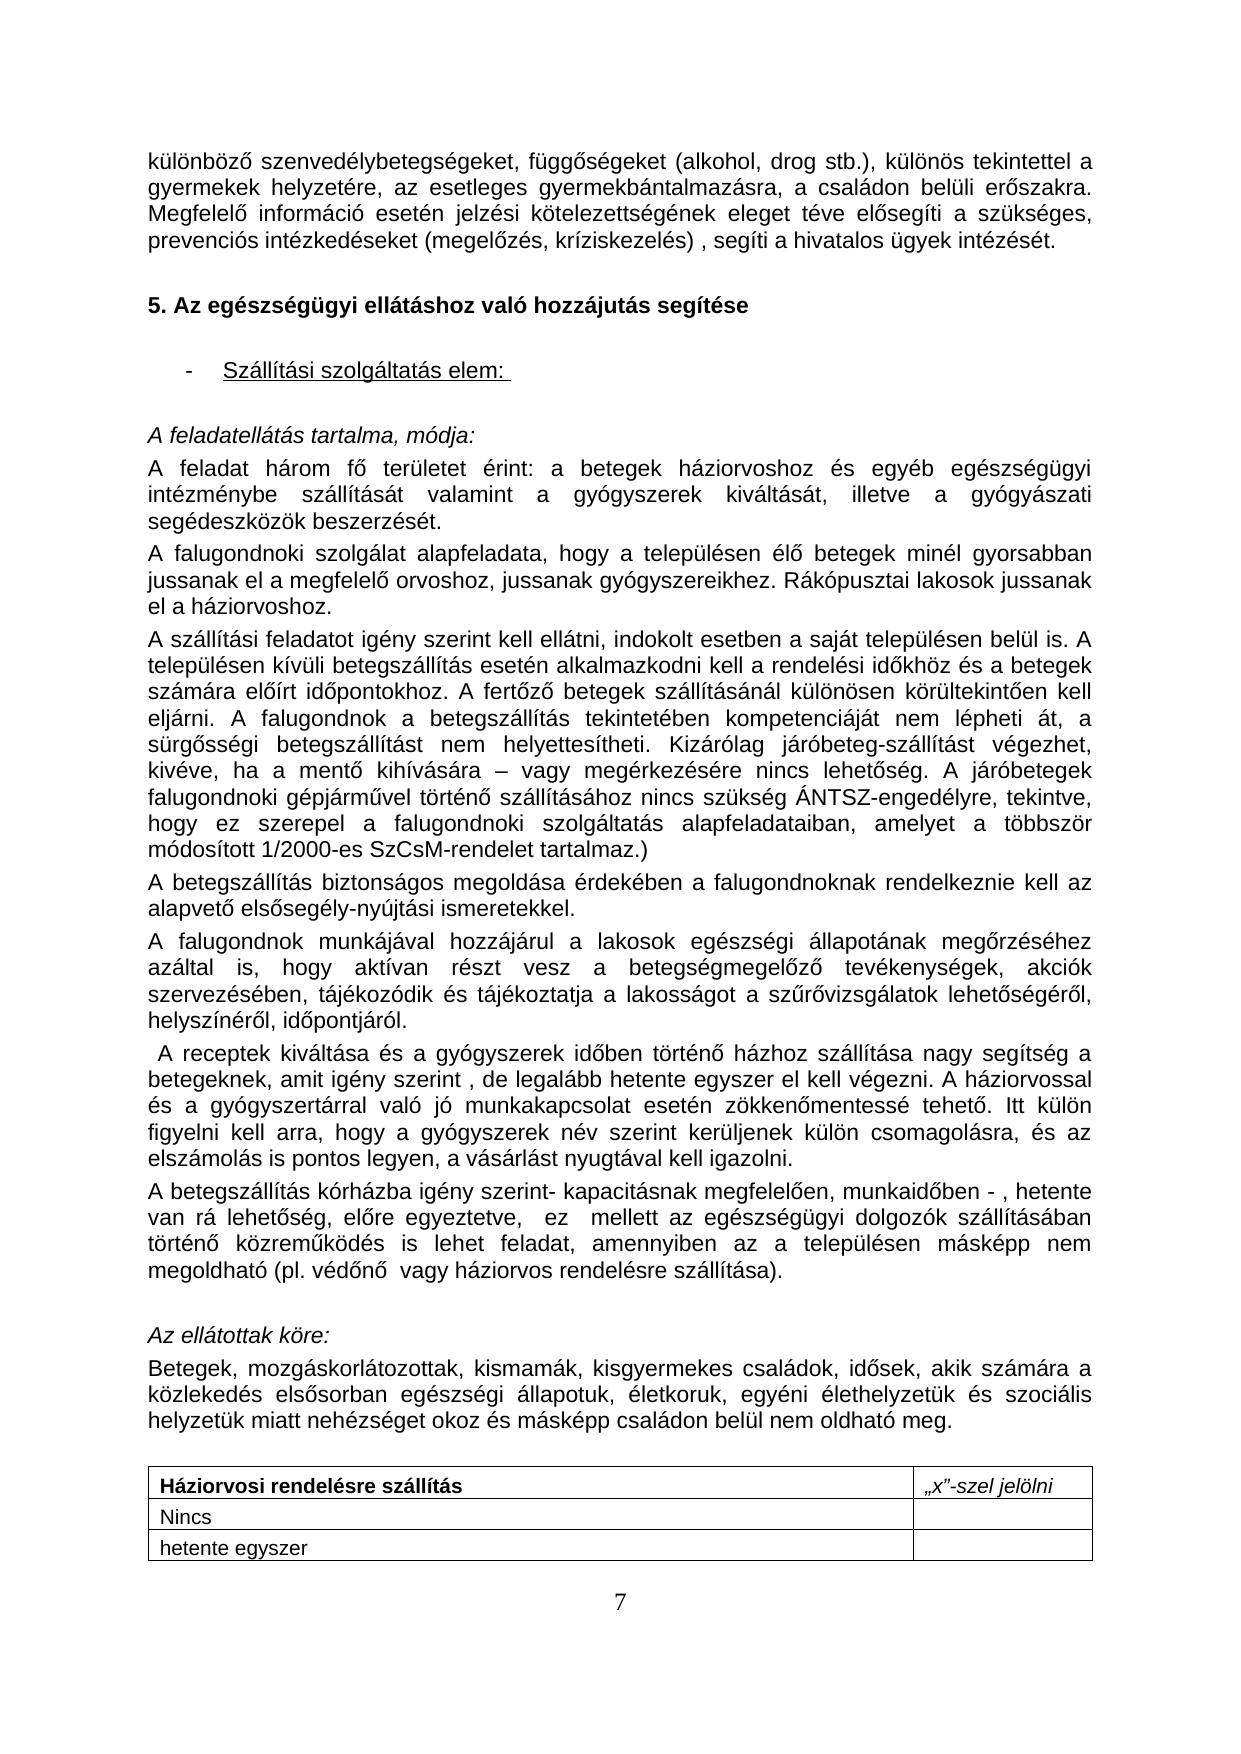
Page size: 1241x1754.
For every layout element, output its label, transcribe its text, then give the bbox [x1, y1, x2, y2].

table_cell [914, 1499, 1092, 1529]
text Az ellátottak köre: [148, 1322, 1092, 1348]
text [148, 148, 1092, 253]
table_cell Nincs [149, 1499, 913, 1529]
table_cell hetente egyszer [149, 1530, 913, 1560]
text A receptek kiváltása és a gyógyszerek időben történő házhoz szállítása nagy segítség a betegeknek, amit igény szerint , de legalább hetente egyszer el kell végezni. A háziorvossal és a gyógyszertárral való jó munkakapcsolat esetén zökkenőmentessé tehető. Itt külön figyelni kell arra, hogy a gyógyszerek név szerint kerüljenek külön csomagolásra, és az elszámolás is pontos legyen, a vásárlást nyugtával kell igazolni. [148, 1040, 1092, 1171]
text 5. Az egészségügyi ellátáshoz való hozzájutás segítése [148, 292, 1092, 318]
text A feladat három fő területet érint: a betegek háziorvoshoz és egyéb egészségügyi intézménybe szállítását valamint a gyógyszerek kiváltását, illetve a gyógyászati segédeszközök beszerzését. [148, 455, 1092, 534]
text A falugondnok munkájával hozzájárul a lakosok egészségi állapotának megőrzéséhez azáltal is, hogy aktívan részt vesz a betegségmegelőző tevékenységek, akciók szervezésében, tájékozódik és tájékoztatja a lakosságot a szűrővizsgálatok lehetőségéről, helyszínéről, időpontjáról. [148, 928, 1092, 1033]
text Betegek, mozgáskorlátozottak, kismamák, kisgyermekes családok, idősek, akik számára a közlekedés elsősorban egészségi állapotuk, életkoruk, egyéni élethelyzetük és szociális helyzetük miatt nehézséget okoz és másképp családon belül nem oldható meg. [148, 1354, 1092, 1434]
table_header „x”-szel jelölni [914, 1467, 1092, 1497]
list Szállítási szolgáltatás elem: [185, 357, 1092, 383]
table_cell [914, 1530, 1092, 1560]
text A betegszállítás biztonságos megoldása érdekében a falugondnoknak rendelkeznie kell az alapvető elsősegély-nyújtási ismeretekkel. [148, 869, 1092, 922]
table_header Háziorvosi rendelésre szállítás [149, 1467, 913, 1497]
text A feladatellátás tartalma, módja: [148, 422, 1092, 449]
text A szállítási feladatot igény szerint kell ellátni, indokolt esetben a saját településen belül is. A településen kívüli betegszállítás esetén alkalmazkodni kell a rendelési időkhöz és a betegek számára előírt időpontokhoz. A fertőző betegek szállításánál különösen körültekintően kell eljárni. A falugondnok a betegszállítás tekintetében kompetenciáját nem lépheti át, a sürgősségi betegszállítást nem helyettesítheti. Kizárólag járóbeteg-szállítást végezhet, kivéve, ha a mentő kihívására – vagy megérkezésére nincs lehetőség. A járóbetegek falugondnoki gépjárművel történő szállításához nincs szükség ÁNTSZ-engedélyre, tekintve, hogy ez szerepel a falugondnoki szolgáltatás alapfeladataiban, amelyet a többször módosított 1/2000-es SzCsM-rendelet tartalmaz.) [148, 626, 1092, 863]
text A falugondnoki szolgálat alapfeladata, hogy a településen élő betegek minél gyorsabban jussanak el a megfelelő orvoshoz, jussanak gyógyszereikhez. Rákópusztai lakosok jussanak el a háziorvoshoz. [148, 540, 1092, 619]
text A betegszállítás kórházba igény szerint- kapacitásnak megfelelően, munkaidőben - , hetente van rá lehetőség, előre egyeztetve, ez mellett az egészségügyi dolgozók szállításában történő közreműködés is lehet feladat, amennyiben az a településen másképp nem megoldható (pl. védőnő vagy háziorvos rendelésre szállítása). [148, 1178, 1092, 1283]
